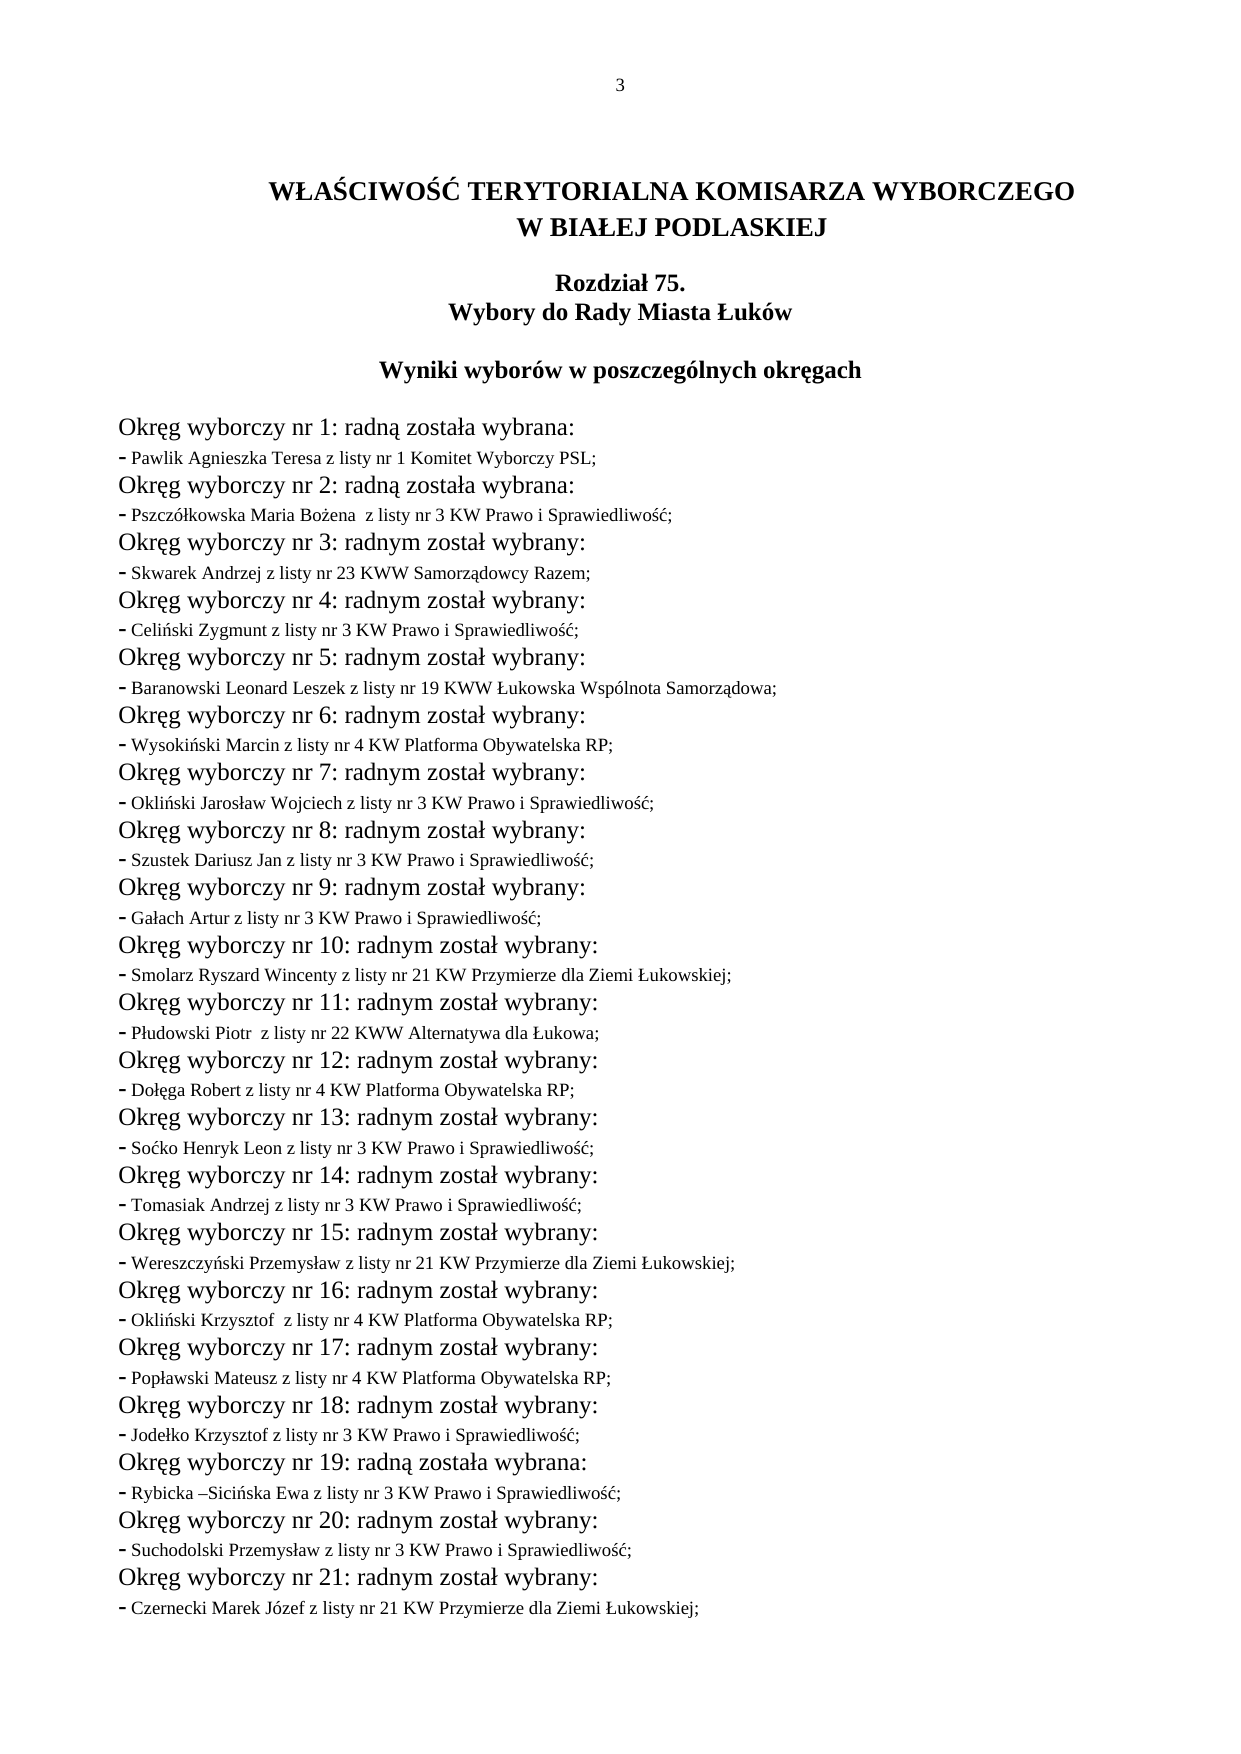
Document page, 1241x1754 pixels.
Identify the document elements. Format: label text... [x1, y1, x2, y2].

text - Czernecki Marek Józef z listy nr 21 KW Przymierze dla Ziemi Łukowskiej; [118, 1591, 1122, 1620]
text - Gałach Artur z listy nr 3 KW Prawo i Sprawiedliwość; [118, 901, 1122, 930]
text - Baranowski Leonard Leszek z listy nr 19 KWW Łukowska Wspólnota Samorządowa; [118, 671, 1122, 700]
text Okręg wyborczy nr 6: radnym został wybrany: [118, 700, 1122, 728]
text - Jodełko Krzysztof z listy nr 3 KW Prawo i Sprawiedliwość; [118, 1418, 1122, 1447]
text Okręg wyborczy nr 17: radnym został wybrany: [118, 1332, 1122, 1361]
text - Wereszczyński Przemysław z listy nr 21 KW Przymierze dla Ziemi Łukowskiej; [118, 1246, 1122, 1275]
text Okręg wyborczy nr 9: radnym został wybrany: [118, 872, 1122, 901]
text Okręg wyborczy nr 2: radną została wybrana: [118, 470, 1122, 498]
text - Soćko Henryk Leon z listy nr 3 KW Prawo i Sprawiedliwość; [118, 1131, 1122, 1160]
text Okręg wyborczy nr 10: radnym został wybrany: [118, 930, 1122, 958]
text Okręg wyborczy nr 7: radnym został wybrany: [118, 757, 1122, 786]
text - Okliński Jarosław Wojciech z listy nr 3 KW Prawo i Sprawiedliwość; [118, 786, 1122, 815]
text Okręg wyborczy nr 20: radnym został wybrany: [118, 1505, 1122, 1533]
text - Płudowski Piotr z listy nr 22 KWW Alternatywa dla Łukowa; [118, 1016, 1122, 1045]
text Rozdział 75. [118, 268, 1122, 297]
text WŁAŚCIWOŚĆ TERYTORIALNA KOMISARZA WYBORCZEGO [222, 175, 1122, 206]
text Okręg wyborczy nr 13: radnym został wybrany: [118, 1102, 1122, 1131]
text - Rybicka –Sicińska Ewa z listy nr 3 KW Prawo i Sprawiedliwość; [118, 1476, 1122, 1505]
text Okręg wyborczy nr 11: radnym został wybrany: [118, 987, 1122, 1016]
text Okręg wyborczy nr 1: radną została wybrana: [118, 412, 1122, 441]
text W BIAŁEJ PODLASKIEJ [222, 211, 1122, 242]
text Okręg wyborczy nr 14: radnym został wybrany: [118, 1160, 1122, 1188]
text - Skwarek Andrzej z listy nr 23 KWW Samorządowcy Razem; [118, 556, 1122, 585]
text Okręg wyborczy nr 15: radnym został wybrany: [118, 1217, 1122, 1246]
text Okręg wyborczy nr 8: radnym został wybrany: [118, 815, 1122, 843]
text Okręg wyborczy nr 16: radnym został wybrany: [118, 1275, 1122, 1303]
text - Pszczółkowska Maria Bożena z listy nr 3 KW Prawo i Sprawiedliwość; [118, 498, 1122, 527]
text Okręg wyborczy nr 18: radnym został wybrany: [118, 1390, 1122, 1418]
text Wyniki wyborów w poszczególnych okręgach [118, 355, 1122, 383]
text Okręg wyborczy nr 12: radnym został wybrany: [118, 1045, 1122, 1073]
text Okręg wyborczy nr 3: radnym został wybrany: [118, 527, 1122, 556]
text - Suchodolski Przemysław z listy nr 3 KW Prawo i Sprawiedliwość; [118, 1533, 1122, 1562]
text - Celiński Zygmunt z listy nr 3 KW Prawo i Sprawiedliwość; [118, 613, 1122, 642]
text Okręg wyborczy nr 21: radnym został wybrany: [118, 1562, 1122, 1591]
text Okręg wyborczy nr 19: radną została wybrana: [118, 1447, 1122, 1476]
text - Popławski Mateusz z listy nr 4 KW Platforma Obywatelska RP; [118, 1361, 1122, 1390]
text Okręg wyborczy nr 5: radnym został wybrany: [118, 642, 1122, 671]
text - Pawlik Agnieszka Teresa z listy nr 1 Komitet Wyborczy PSL; [118, 441, 1122, 470]
text - Okliński Krzysztof z listy nr 4 KW Platforma Obywatelska RP; [118, 1303, 1122, 1332]
text - Wysokiński Marcin z listy nr 4 KW Platforma Obywatelska RP; [118, 728, 1122, 757]
text Okręg wyborczy nr 4: radnym został wybrany: [118, 585, 1122, 613]
text - Szustek Dariusz Jan z listy nr 3 KW Prawo i Sprawiedliwość; [118, 843, 1122, 872]
text Wybory do Rady Miasta Łuków [118, 297, 1122, 326]
text - Dołęga Robert z listy nr 4 KW Platforma Obywatelska RP; [118, 1073, 1122, 1102]
text - Smolarz Ryszard Wincenty z listy nr 21 KW Przymierze dla Ziemi Łukowskiej; [118, 958, 1122, 987]
text - Tomasiak Andrzej z listy nr 3 KW Prawo i Sprawiedliwość; [118, 1188, 1122, 1217]
